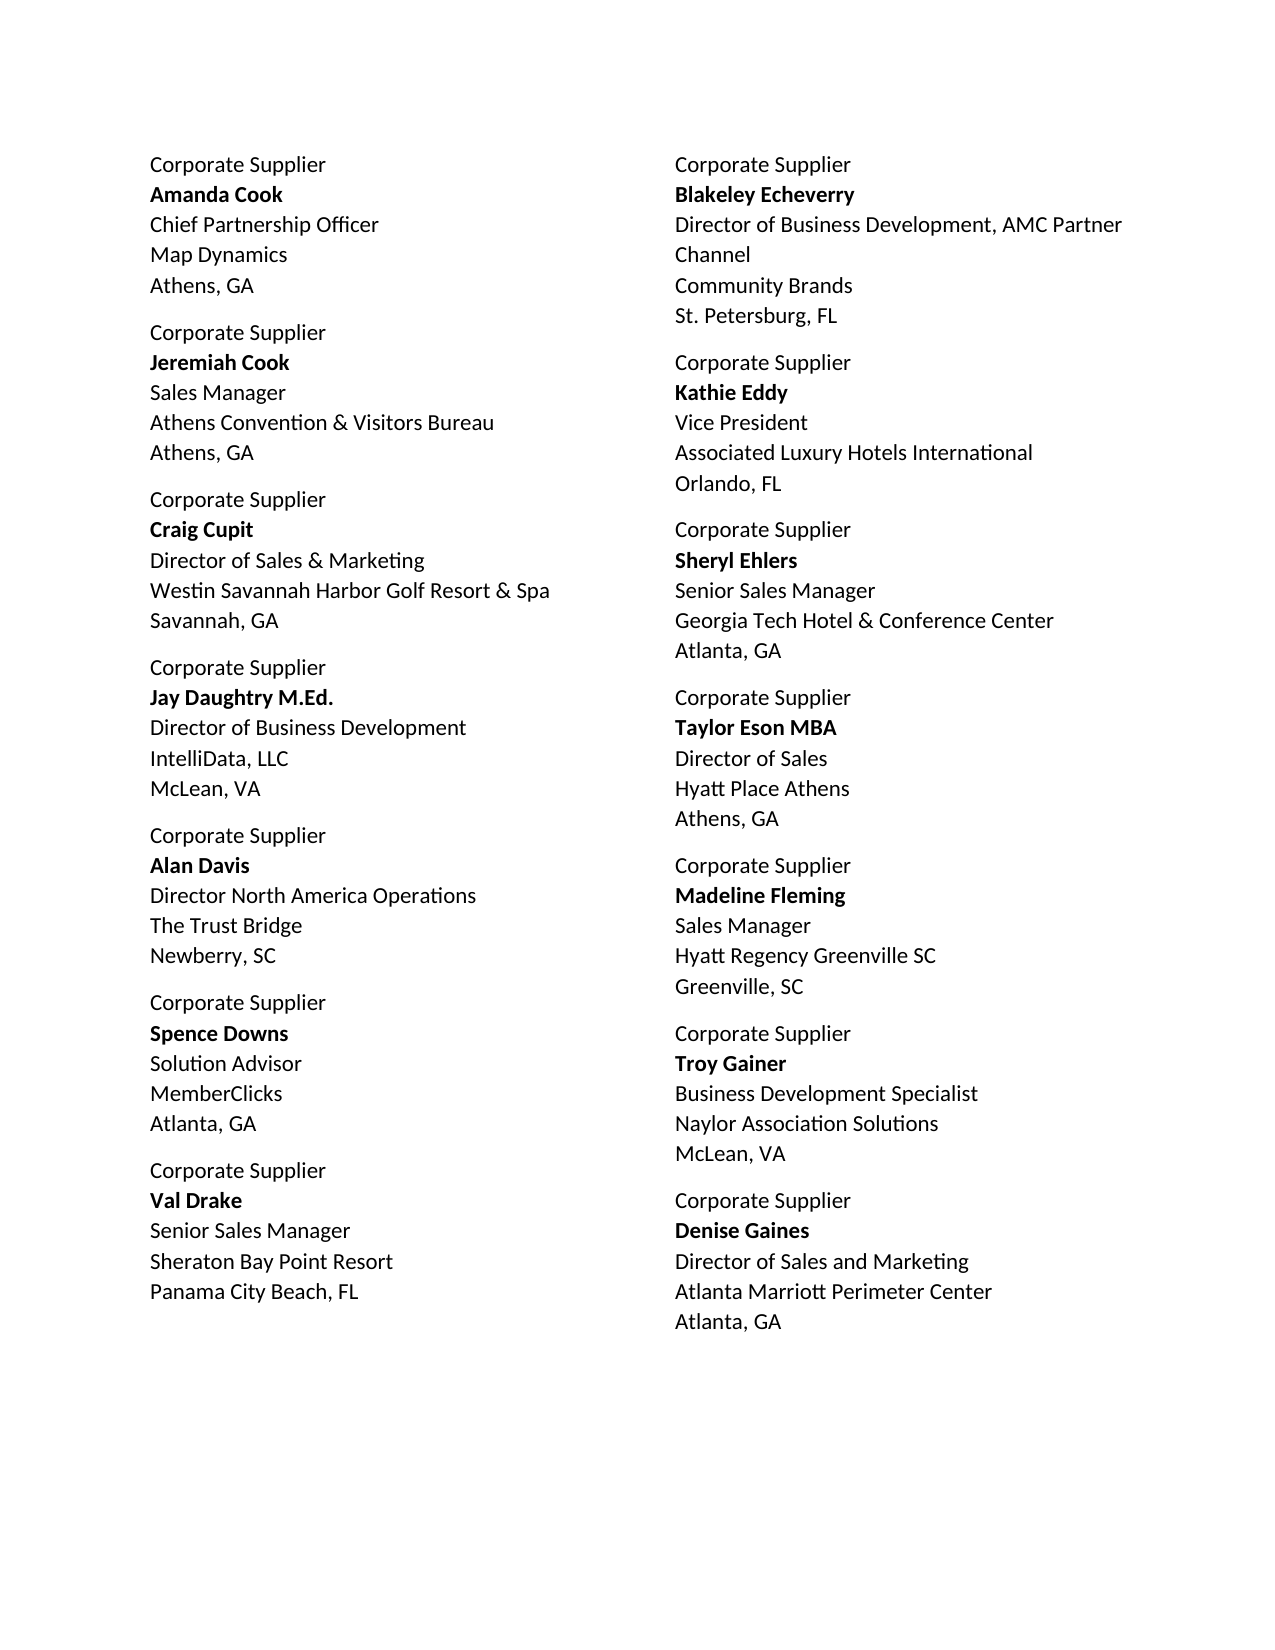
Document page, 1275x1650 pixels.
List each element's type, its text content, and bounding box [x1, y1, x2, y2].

text Corporate Supplier Madeline Fleming Sales Manager Hyatt Regency Greenville SC Greenville, SC [675, 851, 1125, 1000]
text Corporate Supplier Craig Cupit Director of Sales & Marketing Westin Savannah Harbor Golf Resort & Spa Savannah, GA [150, 485, 600, 634]
text Corporate Supplier Taylor Eson MBA Director of Sales Hyatt Place Athens Athens, GA [675, 683, 1125, 832]
text Corporate Supplier Kathie Eddy Vice President Associated Luxury Hotels International Orlando, FL [675, 348, 1125, 497]
text Corporate Supplier Amanda Cook Chief Partnership Officer Map Dynamics Athens, GA [150, 150, 600, 299]
text Corporate Supplier Alan Davis Director North America Operations The Trust Bridge Newberry, SC [150, 821, 600, 970]
text Corporate Supplier Spence Downs Solution Advisor MemberClicks Atlanta, GA [150, 988, 600, 1137]
text Corporate Supplier Jeremiah Cook Sales Manager Athens Convention & Visitors Bureau Athens, GA [150, 318, 600, 467]
text Corporate Supplier Troy Gainer Business Development Specialist Naylor Association Solutions McLean, VA [675, 1019, 1125, 1168]
text Corporate Supplier Val Drake Senior Sales Manager Sheraton Bay Point Resort Panama City Beach, FL [150, 1156, 600, 1305]
text Corporate Supplier Blakeley Echeverry Director of Business Development, AMC Partner Channel Community Brands St. Petersburg, FL [675, 150, 1125, 329]
text Corporate Supplier Jay Daughtry M.Ed. Director of Business Development IntelliData, LLC McLean, VA [150, 653, 600, 802]
text Corporate Supplier Denise Gaines Director of Sales and Marketing Atlanta Marriott Perimeter Center Atlanta, GA [675, 1186, 1125, 1335]
text Corporate Supplier Sheryl Ehlers Senior Sales Manager Georgia Tech Hotel & Conference Center Atlanta, GA [675, 516, 1125, 664]
